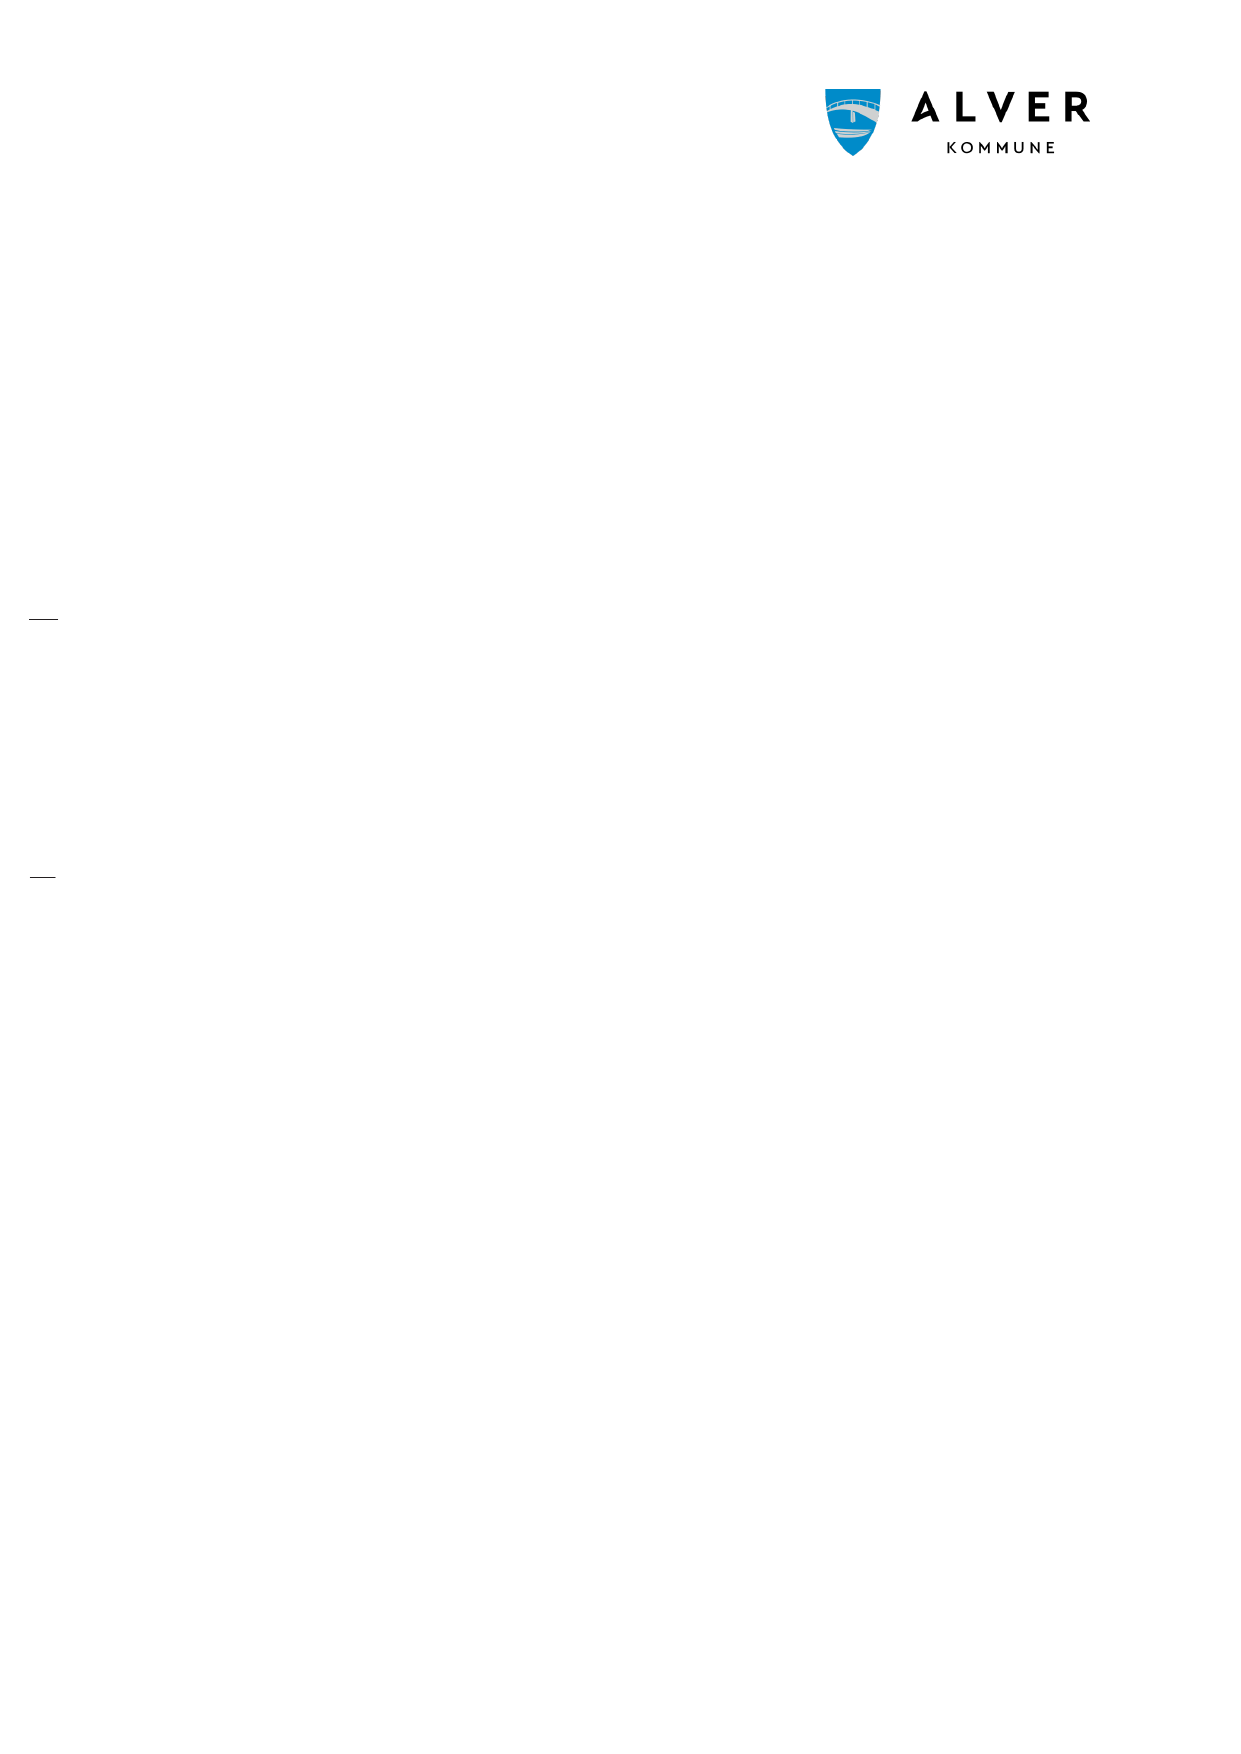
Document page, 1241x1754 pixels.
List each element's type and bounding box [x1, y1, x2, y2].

picture [830, 89, 1091, 156]
picture [837, 129, 870, 137]
picture [824, 89, 851, 156]
